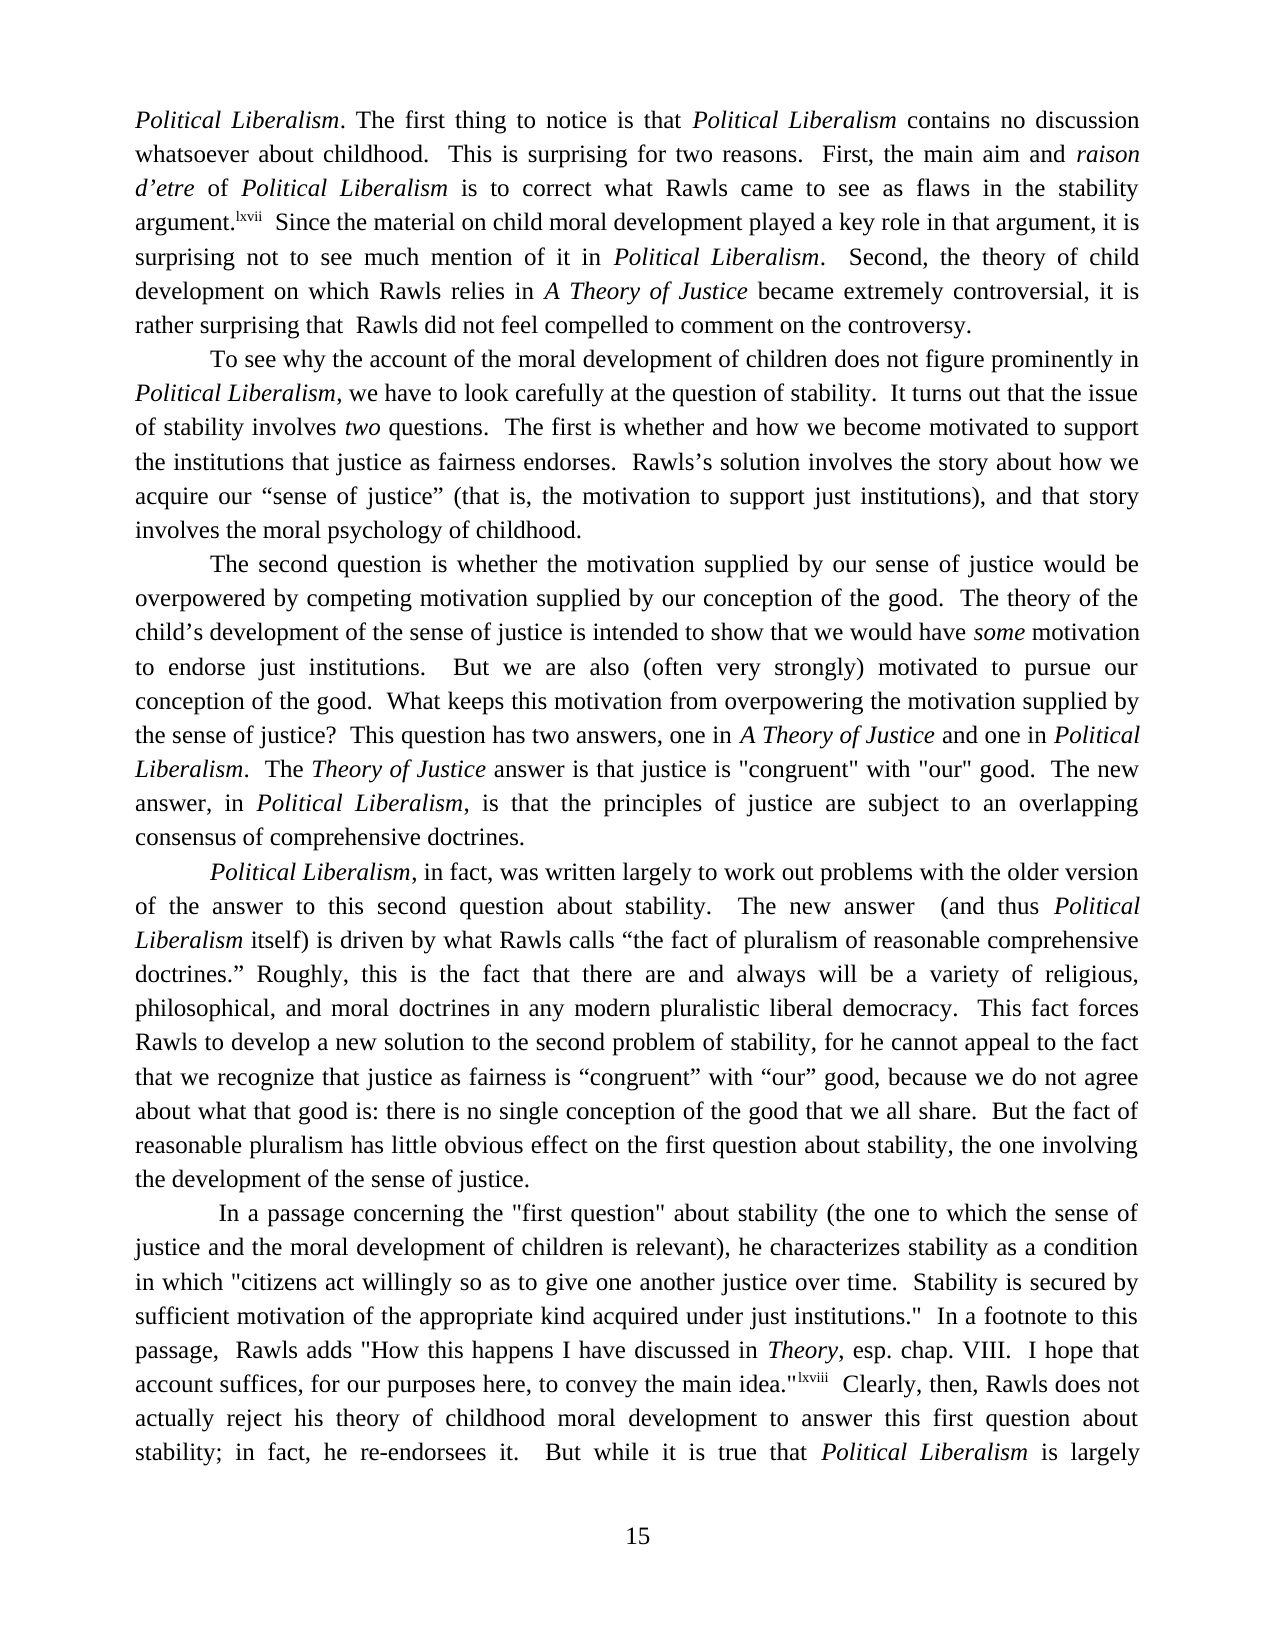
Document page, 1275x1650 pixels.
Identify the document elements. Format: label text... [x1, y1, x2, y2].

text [135, 105, 1140, 339]
text To see why the account of the moral development of children does not figure prominently in Political Liberalism, we have to look carefully at the question of stability. It turns out that the issue of stability involves two questions. The first is whether and how we become motivated to support the institutions that justice as fairness endorses. Rawls’s solution involves the story about how we acquire our “sense of justice” (that is, the motivation to support just institutions), and that story involves the moral psychology of childhood. [135, 344, 1140, 544]
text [135, 1198, 1140, 1466]
text The second question is whether the motivation supplied by our sense of justice would be overpowered by competing motivation supplied by our conception of the good. The theory of the child’s development of the sense of justice is intended to show that we would have some motivation to endorse just institutions. But we are also (often very strongly) motivated to pursue our conception of the good. What keeps this motivation from overpowering the motivation supplied by the sense of justice? This question has two answers, one in A Theory of Justice and one in Political Liberalism. The Theory of Justice answer is that justice is "congruent" with "our" good. The new answer, in Political Liberalism, is that the principles of justice are subject to an overlapping consensus of comprehensive doctrines. [135, 549, 1140, 851]
text Political Liberalism, in fact, was written largely to work out problems with the older version of the answer to this second question about stability. The new answer (and thus Political Liberalism itself) is driven by what Rawls calls “the fact of pluralism of reasonable comprehensive doctrines.” Roughly, this is the fact that there are and always will be a variety of religious, philosophical, and moral doctrines in any modern pluralistic liberal democracy. This fact forces Rawls to develop a new solution to the second problem of stability, for he cannot appeal to the fact that we recognize that justice as fairness is “congruent” with “our” good, because we do not agree about what that good is: there is no single conception of the good that we all share. But the fact of reasonable pluralism has little obvious effect on the first question about stability, the one involving the development of the sense of justice. [135, 857, 1140, 1193]
